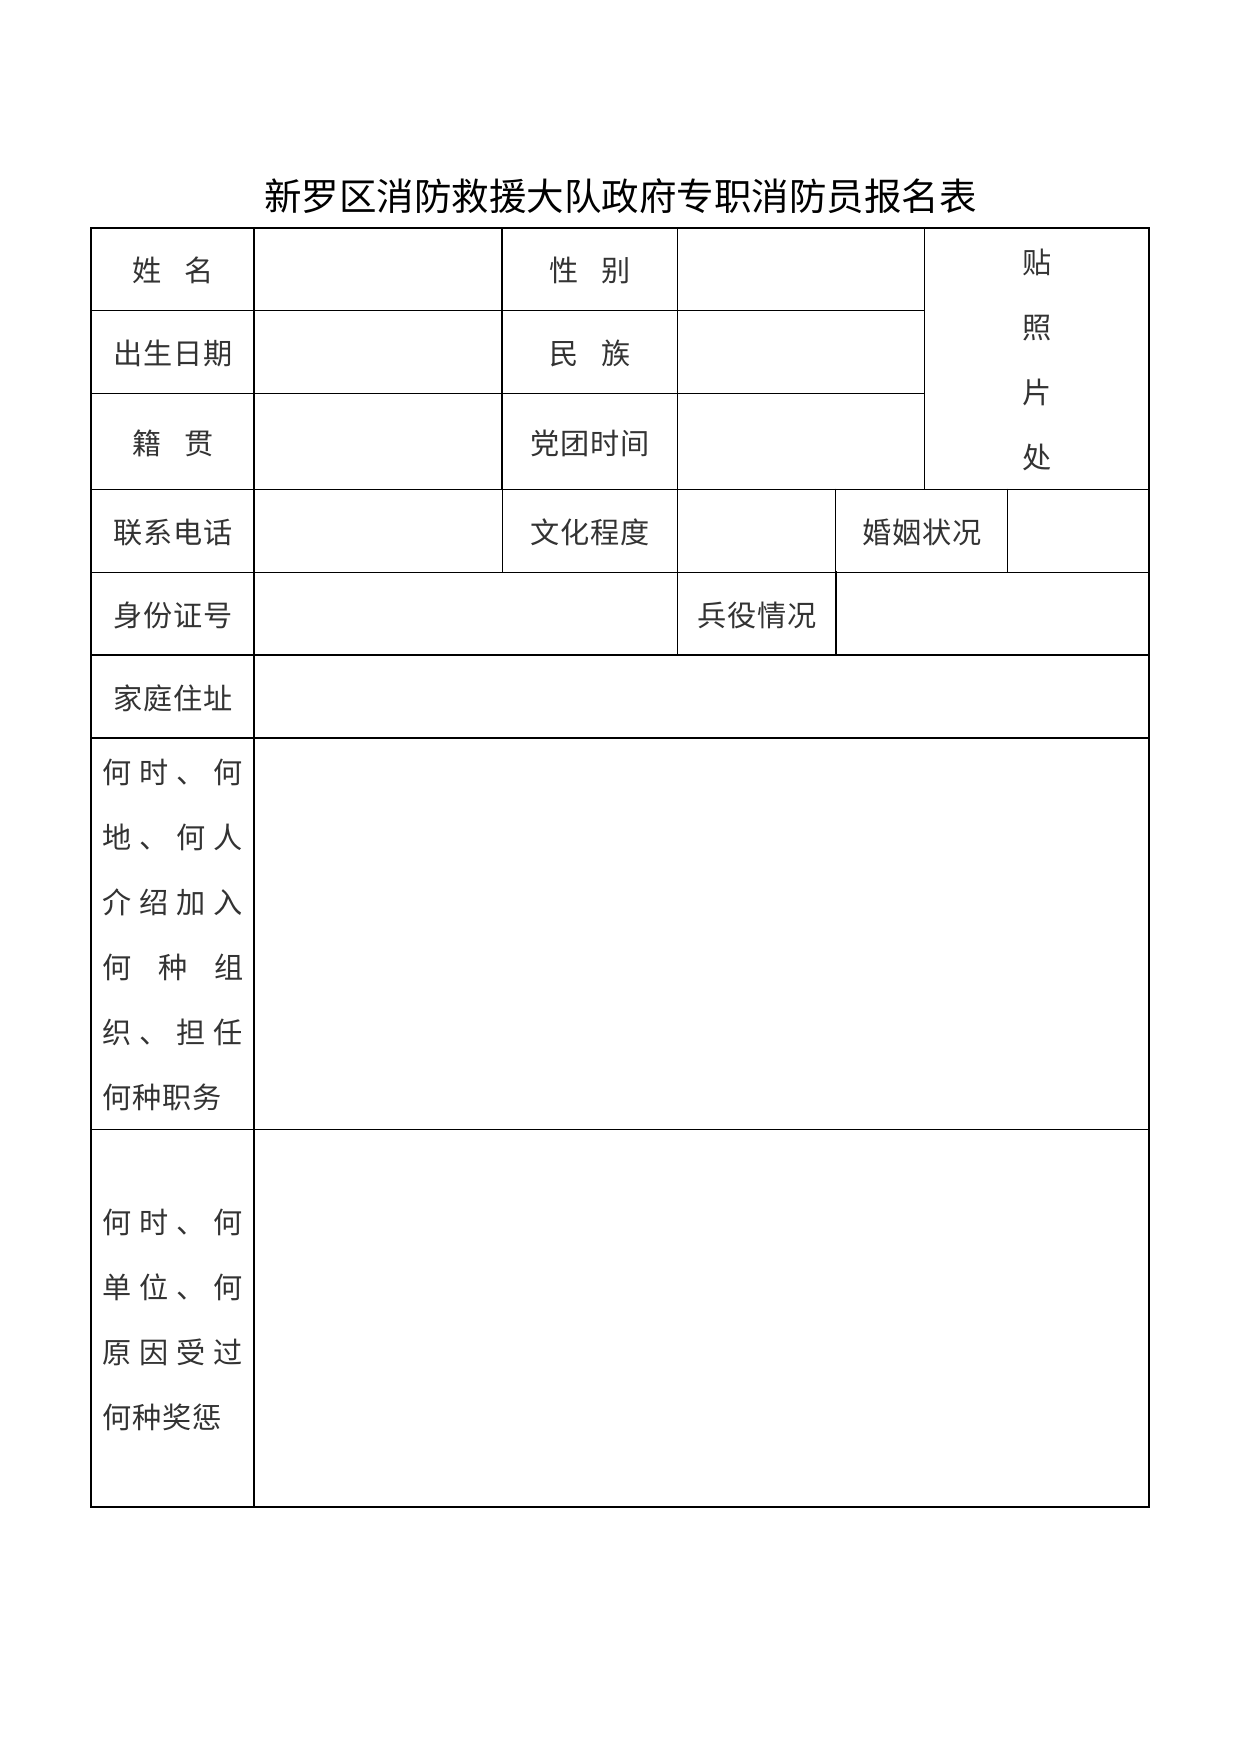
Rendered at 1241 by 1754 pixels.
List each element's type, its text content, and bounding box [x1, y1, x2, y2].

table_cell [255, 490, 502, 571]
table_cell 何时、何地、何人介绍加入何种组织、担任何种职务 [92, 739, 253, 1128]
table_cell [255, 394, 501, 488]
table_cell 身份证号 [92, 573, 253, 654]
table_cell [678, 394, 924, 488]
table_cell [678, 311, 924, 393]
table_cell [255, 573, 677, 654]
table_cell [678, 490, 835, 571]
table_cell 兵役情况 [678, 573, 835, 654]
table_header 性 别 [503, 229, 677, 310]
table_cell 出生日期 [92, 311, 253, 393]
table_cell [255, 1130, 1148, 1506]
table_header 姓 名 [92, 229, 253, 310]
table_cell [255, 311, 501, 393]
table_cell 籍 贯 [92, 394, 253, 488]
table_cell 家庭住址 [92, 656, 253, 737]
table_cell 婚姻状况 [836, 490, 1007, 571]
text 新罗区消防救援大队政府专职消防员报名表 [187, 162, 1053, 227]
table_cell 联系电话 [92, 490, 253, 571]
table_header [255, 229, 501, 310]
table_cell [255, 656, 1148, 737]
table_cell [837, 573, 1148, 654]
table_header [678, 229, 924, 310]
table_cell [255, 739, 1148, 1128]
table_cell 文化程度 [503, 490, 677, 571]
table_cell 何时、何单位、何原因受过何种奖惩 [92, 1130, 253, 1506]
table_header 贴 照 片 处 [925, 229, 1148, 488]
table_cell 民 族 [503, 311, 677, 393]
table_cell [1008, 490, 1148, 571]
table_cell 党团时间 [503, 394, 677, 488]
